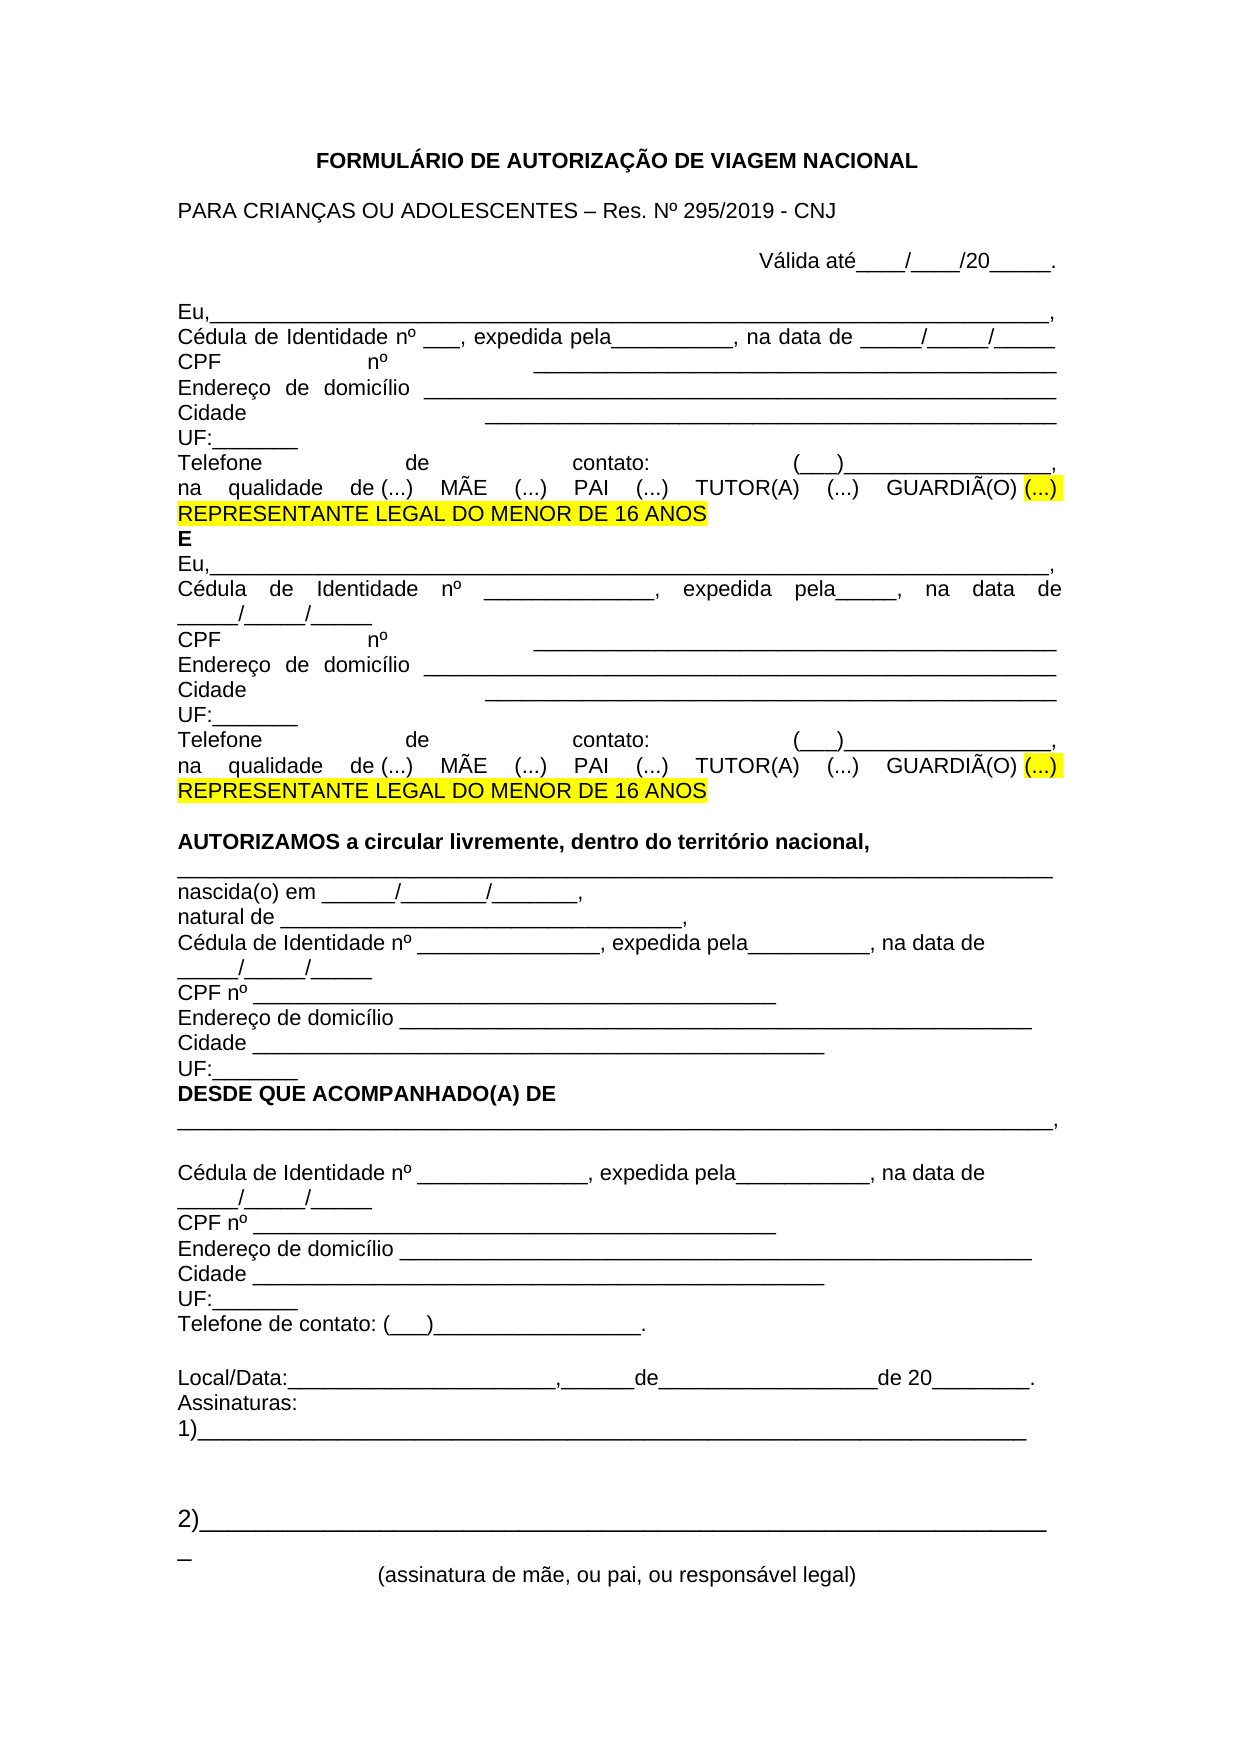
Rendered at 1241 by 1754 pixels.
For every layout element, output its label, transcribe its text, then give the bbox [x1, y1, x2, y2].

text FORMULÁRIO DE AUTORIZAÇÃO DE VIAGEM NACIONAL [177, 148, 1063, 173]
text 1)_________________________________________________________________ [177, 1415, 1057, 1442]
text DESDE QUE ACOMPANHADO(A) DE ________________________________________________________________________, Cédula de Identidade nº ______________, expedida pela___________, na data de _____/_____/_____ CPF nº ___________________________________________ Endereço de domicílio ____________________________________________________ [177, 1081, 1063, 1261]
text PARA CRIANÇAS OU ADOLESCENTES – Res. Nº 295/2019 - CNJ [177, 198, 1063, 223]
text (assinatura de mãe, ou pai, ou responsável legal) [177, 1562, 1063, 1587]
text Cidade _______________________________________________ UF:_______ Telefone de contato: (___)_________________. [177, 1261, 1063, 1336]
text Local/Data:______________________,______de__________________de 20________. Assinaturas: [177, 1336, 1063, 1415]
text Eu,_____________________________________________________________________, Cédula de Identidade nº ______________, expedida pela_____, na data de _____/_____/_____ CPF nº ___________________________________________ Endereço de domicílio ____________________________________________________ Cidade _______________________________________________ UF:_______ Telefone de contato: (___)_________________, na qualidade de (...) MÃE (...) PAI (...) TUTOR(A) (...) GUARDIÃ(O) (...) REPRESENTANTE LEGAL DO MENOR DE 16 ANOS [177, 551, 1063, 803]
text E [177, 526, 1063, 551]
text Válida até____/____/20_____. [177, 223, 1063, 274]
text Eu,_____________________________________________________________________, Cédula de Identidade nº ___, expedida pela__________, na data de _____/_____/_____ CPF nº ___________________________________________ Endereço de domicílio ____________________________________________________ Cidade _______________________________________________ UF:_______ Telefone de contato: (___)_________________, na qualidade de (...) MÃE (...) PAI (...) TUTOR(A) (...) GUARDIÃ(O) (...) REPRESENTANTE LEGAL DO MENOR DE 16 ANOS [177, 274, 1063, 526]
text 2)______________________________________________________________ [177, 1476, 1063, 1562]
text AUTORIZAMOS a circular livremente, dentro do território nacional, ________________________________________________________________________ nascida(o) em ______/_______/_______, natural de _________________________________, Cédula de Identidade nº _______________, expedida pela__________, na data de _____/_____/_____ CPF nº ___________________________________________ Endereço de domicílio ____________________________________________________ Cidade _______________________________________________ UF:_______ [177, 828, 1063, 1081]
